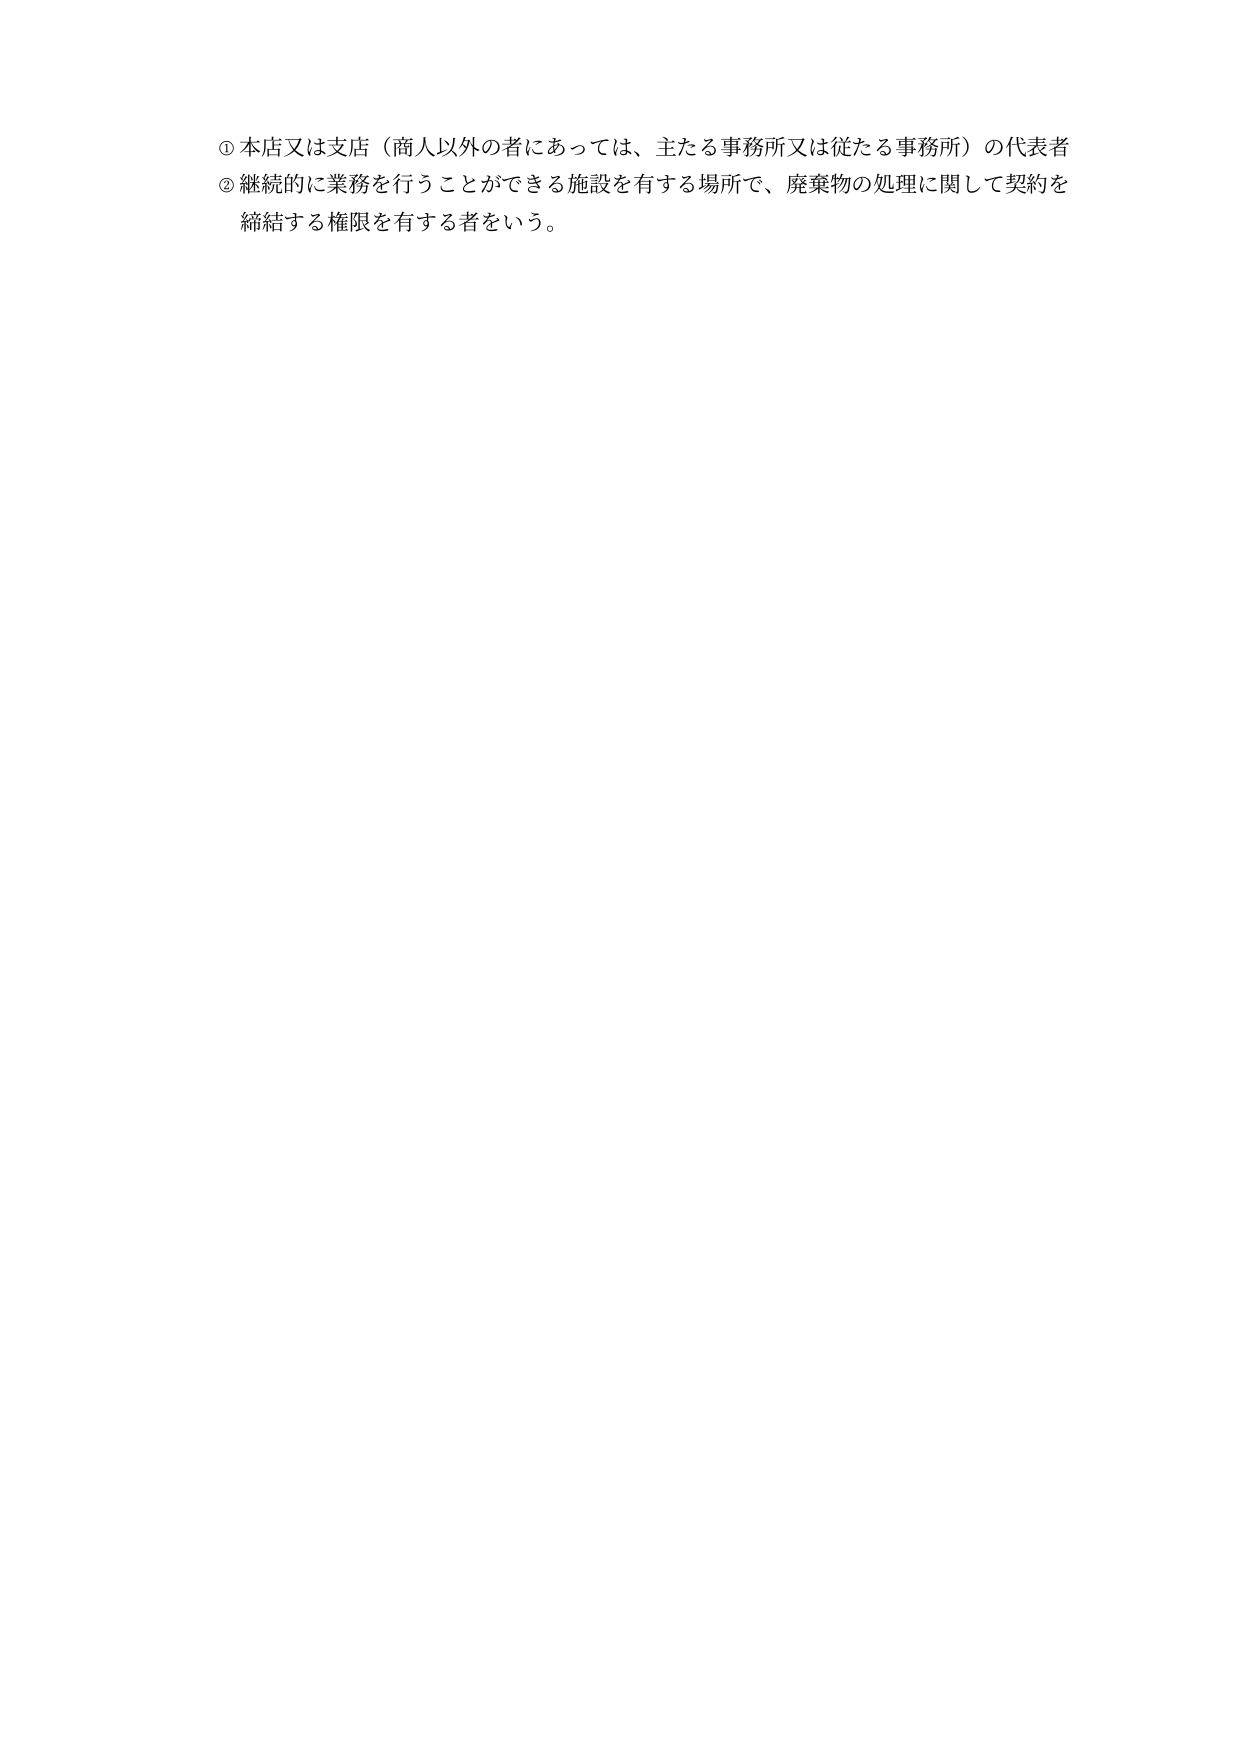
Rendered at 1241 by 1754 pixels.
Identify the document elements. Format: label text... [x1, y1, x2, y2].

text ②継続的に業務を行うことができる施設を有する場所で、廃棄物の処理に関して契約を [218, 164, 1122, 202]
text 締結する権限を有する者をいう。 [218, 202, 1122, 239]
text ①本店又は支店（商人以外の者にあっては、主たる事務所又は従たる事務所）の代表者 [218, 127, 1122, 164]
